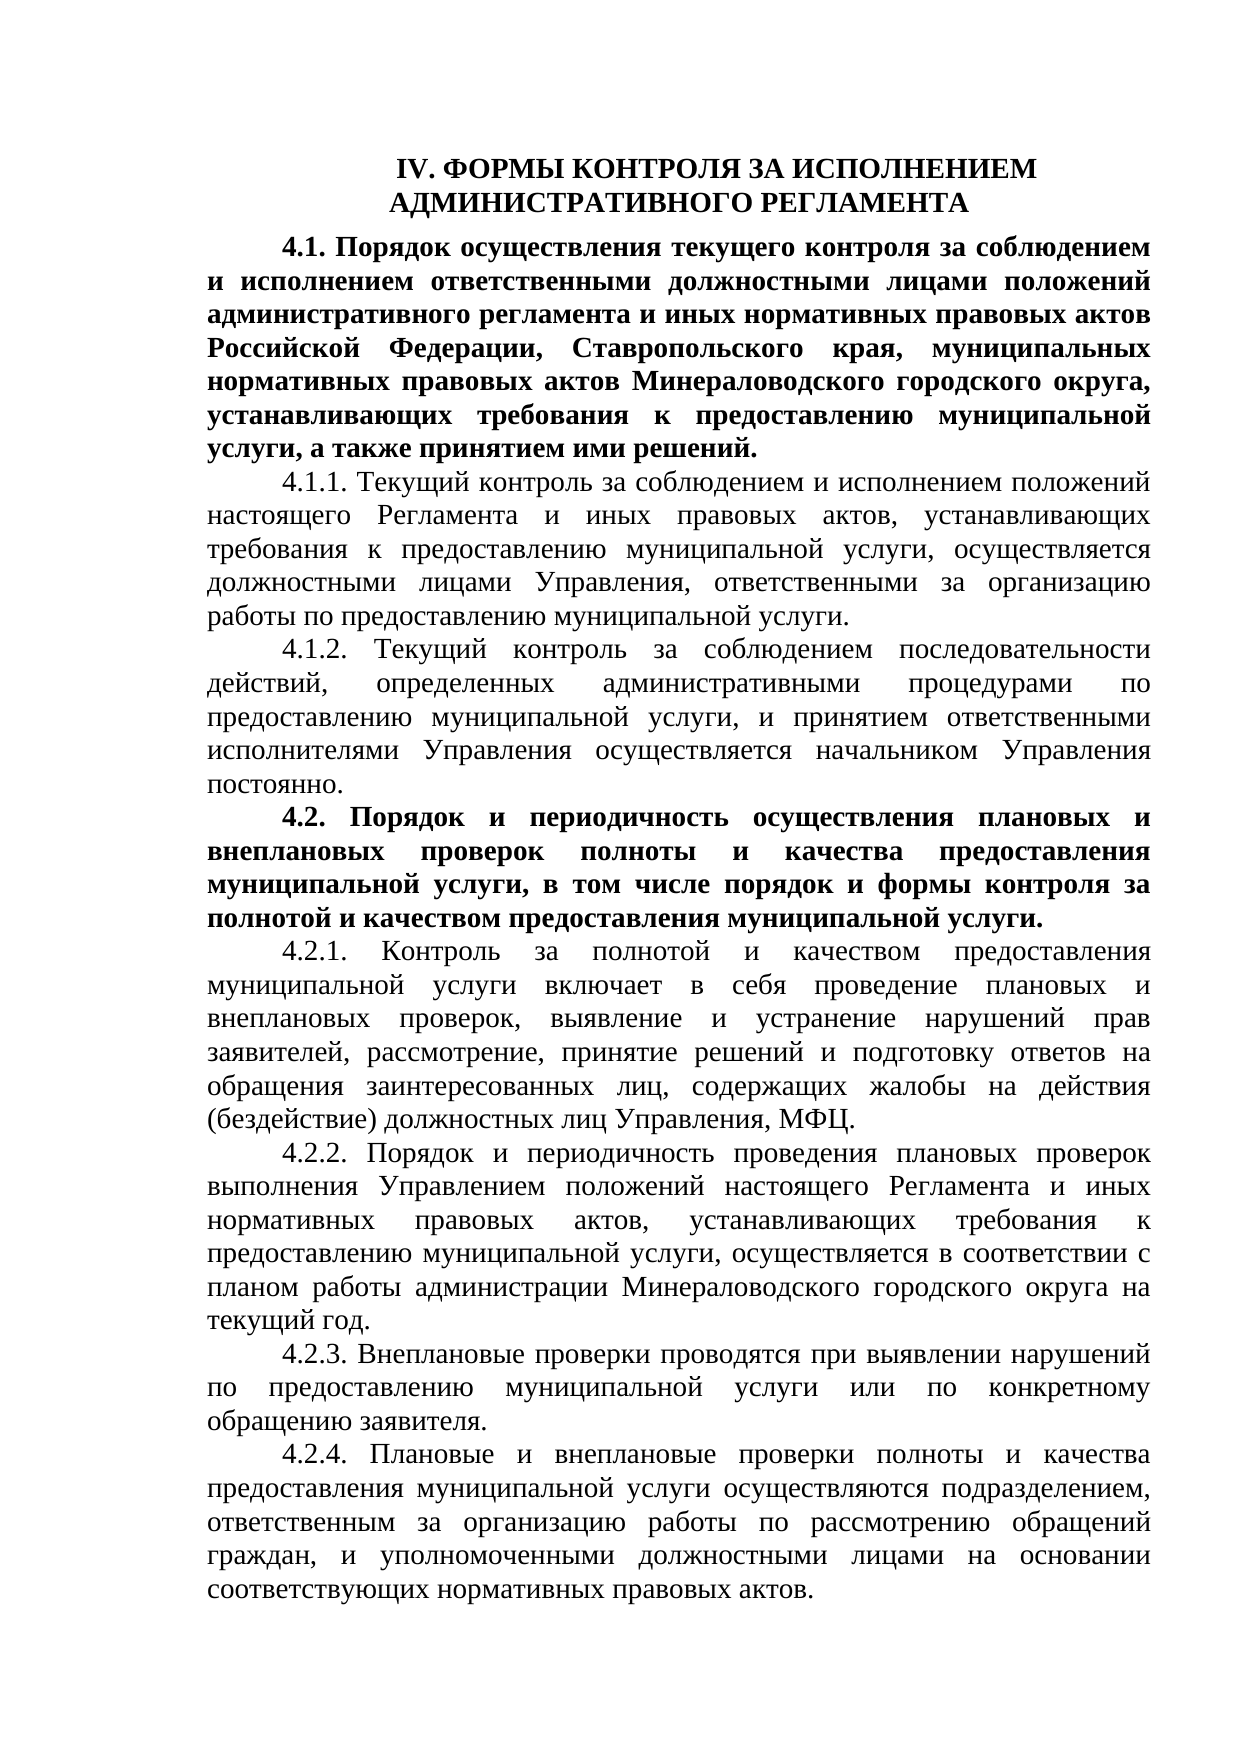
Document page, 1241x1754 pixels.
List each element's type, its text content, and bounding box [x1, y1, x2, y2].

text 4.2. Порядок и периодичность осуществления плановых и внеплановых проверок полноты и качества предоставления муниципальной услуги, в том числе порядок и формы контроля за полнотой и качеством предоставления муниципальной услуги. [207, 799, 1152, 933]
text 4.2.1. Контроль за полнотой и качеством предоставления муниципальной услуги включает в себя проведение плановых и внеплановых проверок, выявление и устранение нарушений прав заявителей, рассмотрение, принятие решений и подготовку ответов на обращения заинтересованных лиц, содержащих жалобы на действия (бездействие) должностных лиц Управления, МФЦ. [207, 933, 1152, 1135]
text 4.1.1. Текущий контроль за соблюдением и исполнением положений настоящего Регламента и иных правовых актов, устанавливающих требования к предоставлению муниципальной услуги, осуществляется должностными лицами Управления, ответственными за организацию работы по предоставлению муниципальной услуги. [207, 464, 1152, 632]
text 4.2.3. Внеплановые проверки проводятся при выявлении нарушений по предоставлению муниципальной услуги или по конкретному обращению заявителя. [207, 1336, 1152, 1437]
text 4.2.2. Порядок и периодичность проведения плановых проверок выполнения Управлением положений настоящего Регламента и иных нормативных правовых актов, устанавливающих требования к предоставлению муниципальной услуги, осуществляется в соответствии с планом работы администрации Минераловодского городского округа на текущий год. [207, 1135, 1152, 1336]
text 4.2.4. Плановые и внеплановые проверки полноты и качества предоставления муниципальной услуги осуществляются подразделением, ответственным за организацию работы по рассмотрению обращений граждан, и уполномоченными должностными лицами на основании соответствующих нормативных правовых актов. [207, 1437, 1152, 1604]
text 4.1.2. Текущий контроль за соблюдением последовательности действий, определенных административными процедурами по предоставлению муниципальной услуги, и принятием ответственными исполнителями Управления осуществляется начальником Управления постоянно. [207, 632, 1152, 799]
text IV. ФОРМЫ КОНТРОЛЯ ЗА ИСПОЛНЕНИЕМ АДМИНИСТРАТИВНОГО РЕГЛАМЕНТА [207, 152, 1152, 219]
text 4.1. Порядок осуществления текущего контроля за соблюдением и исполнением ответственными должностными лицами положений административного регламента и иных нормативных правовых актов Российской Федерации, Ставропольского края, муниципальных нормативных правовых актов Минераловодского городского округа, устанавливающих требования к предоставлению муниципальной услуги, а также принятием ими решений. [207, 229, 1152, 464]
